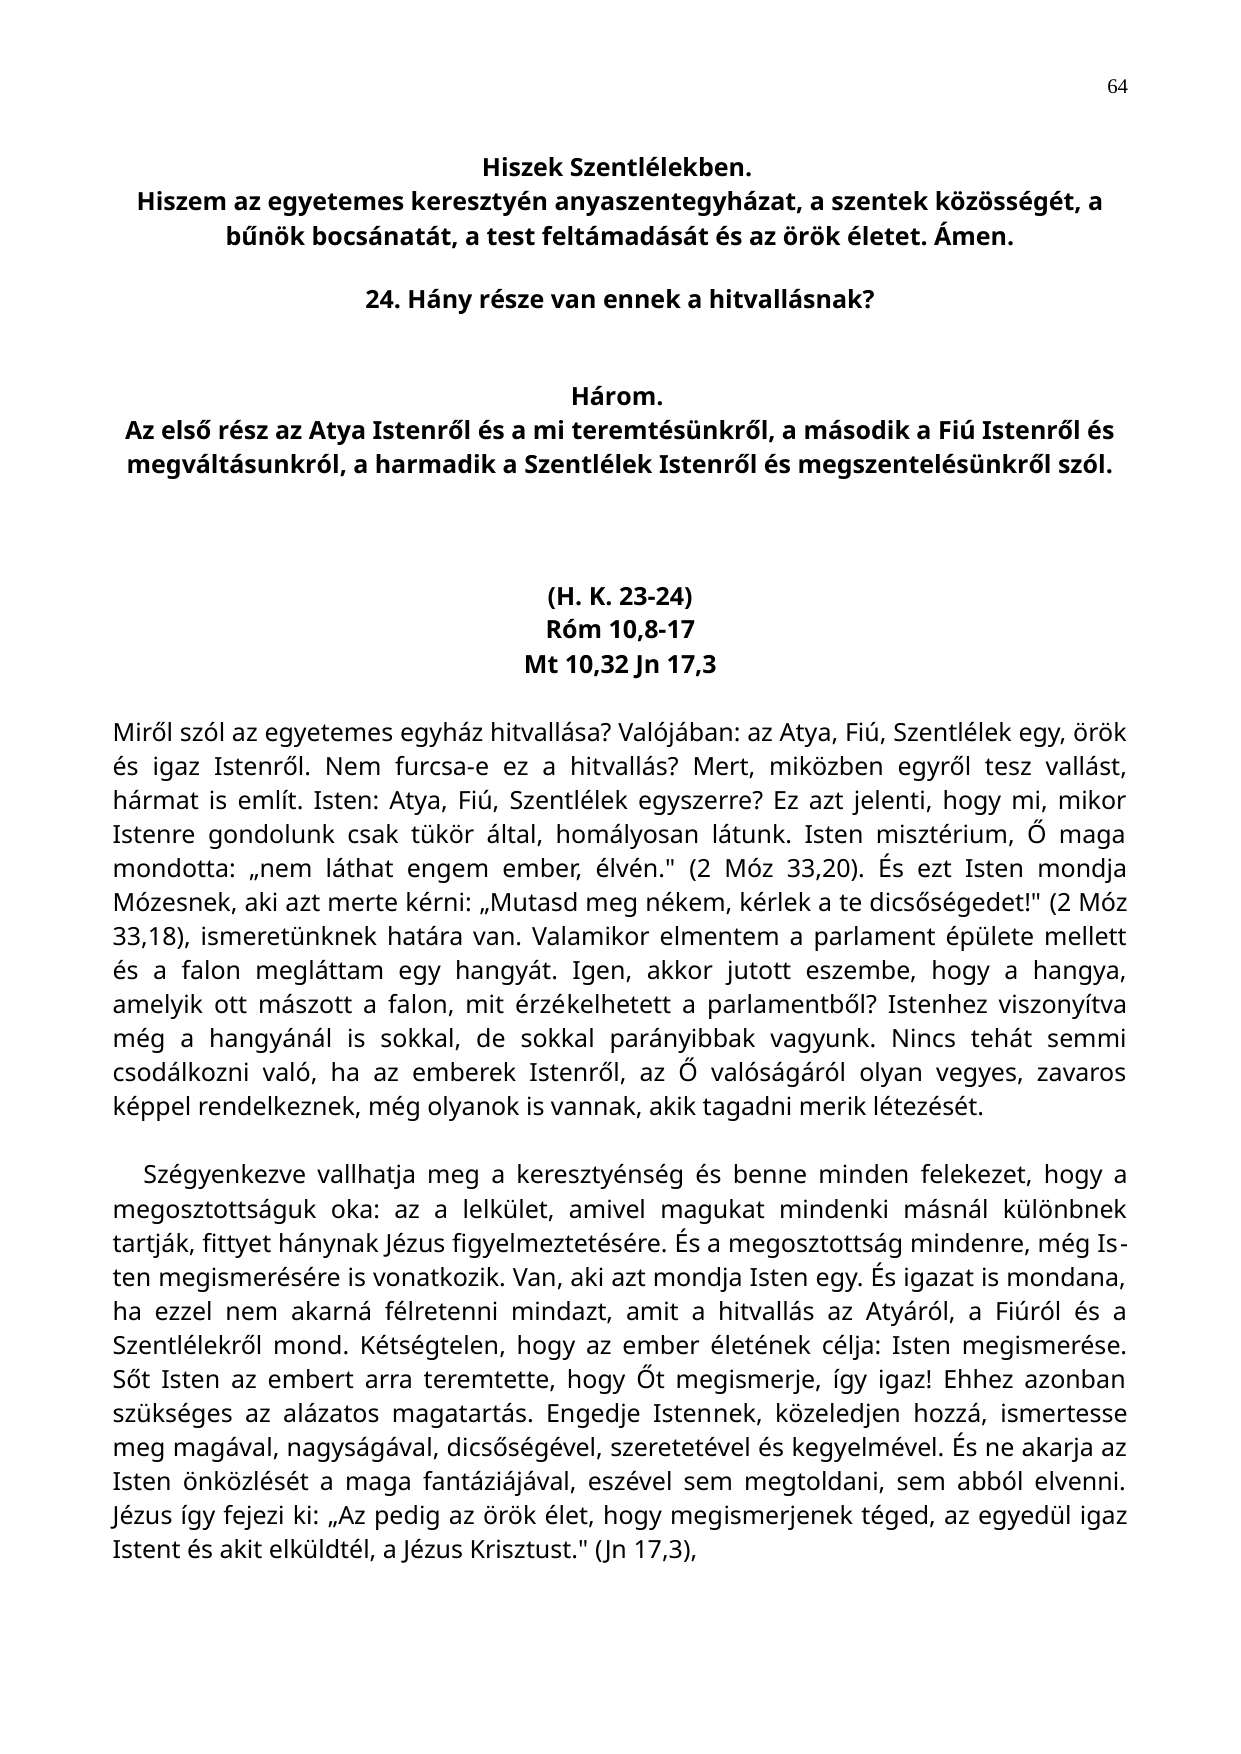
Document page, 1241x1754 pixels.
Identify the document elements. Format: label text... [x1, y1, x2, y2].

text Róm 10,8-17 [112, 612, 1128, 646]
text Szégyenkezve vallhatja meg a keresztyénség és benne minden felekezet, hogy a megosztottságuk oka: az a lelkület, amivel magukat mindenki másnál különbnek tartják, fittyet hánynak Jézus figyelmeztetésére. És a megosztottság mindenre, még Isten megismerésére is vonatkozik. Van, aki azt mondja Isten egy. És igazat is mondana, ha ezzel nem akarná félretenni mindazt, amit a hitvallás az Atyáról, a Fiúról és a Szentlélekről mond. Kétségtelen, hogy az ember életének célja: Isten megismerése. Sőt Isten az embert arra teremtette, hogy Őt megismerje, így igaz! Ehhez azonban szükséges az alázatos magatartás. Engedje Istennek, közeledjen hozzá, ismertesse meg magával, nagyságával, dicsőségével, szeretetével és kegyelmével. És ne akarja az Isten önközlését a maga fantáziájával, eszével sem megtoldani, sem abból elvenni. Jézus így fejezi ki: „Az pedig az örök élet, hogy megismerjenek téged, az egyedül igaz Istent és akit elküldtél, a Jézus Krisztust." (Jn 17,3), [112, 1157, 1128, 1566]
text Három. Az első rész az Atya Istenről és a mi teremtésünkről, a második a Fiú Istenről és megváltásunkról, a harmadik a Szentlélek Istenről és megszentelésünkről szól. [112, 344, 1128, 481]
text (H. K. 23-24) [112, 578, 1128, 612]
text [112, 150, 1128, 252]
text Mt 10,32 Jn 17,3 [112, 646, 1128, 680]
text 24. Hány része van ennek a hitvallásnak? [112, 281, 1128, 315]
text Miről szól az egyetemes egyház hitvallása? Valójában: az Atya, Fiú, Szentlélek egy, örök és igaz Istenről. Nem furcsa-e ez a hitvallás? Mert, miközben egyről tesz vallást, hármat is említ. Isten: Atya, Fiú, Szentlélek egyszerre? Ez azt jelenti, hogy mi, mikor Istenre gondolunk csak tükör által, homályosan látunk. Isten misztérium, Ő maga mondotta: „nem láthat engem ember, élvén." (2 Móz 33,20). És ezt Isten mondja Mózesnek, aki azt merte kérni: „Mutasd meg nékem, kérlek a te dicsőségedet!" (2 Móz 33,18), ismeretünknek határa van. Valamikor elmentem a parlament épülete mellett és a falon megláttam egy hangyát. Igen, akkor jutott eszembe, hogy a hangya, amelyik ott mászott a falon, mit érzékelhetett a parlamentből? Istenhez viszonyítva még a hangyánál is sokkal, de sokkal parányibbak vagyunk. Nincs tehát semmi csodálkozni való, ha az emberek Istenről, az Ő valóságáról olyan vegyes, zavaros képpel rendelkeznek, még olyanok is vannak, akik tagadni merik létezését. [112, 714, 1128, 1123]
